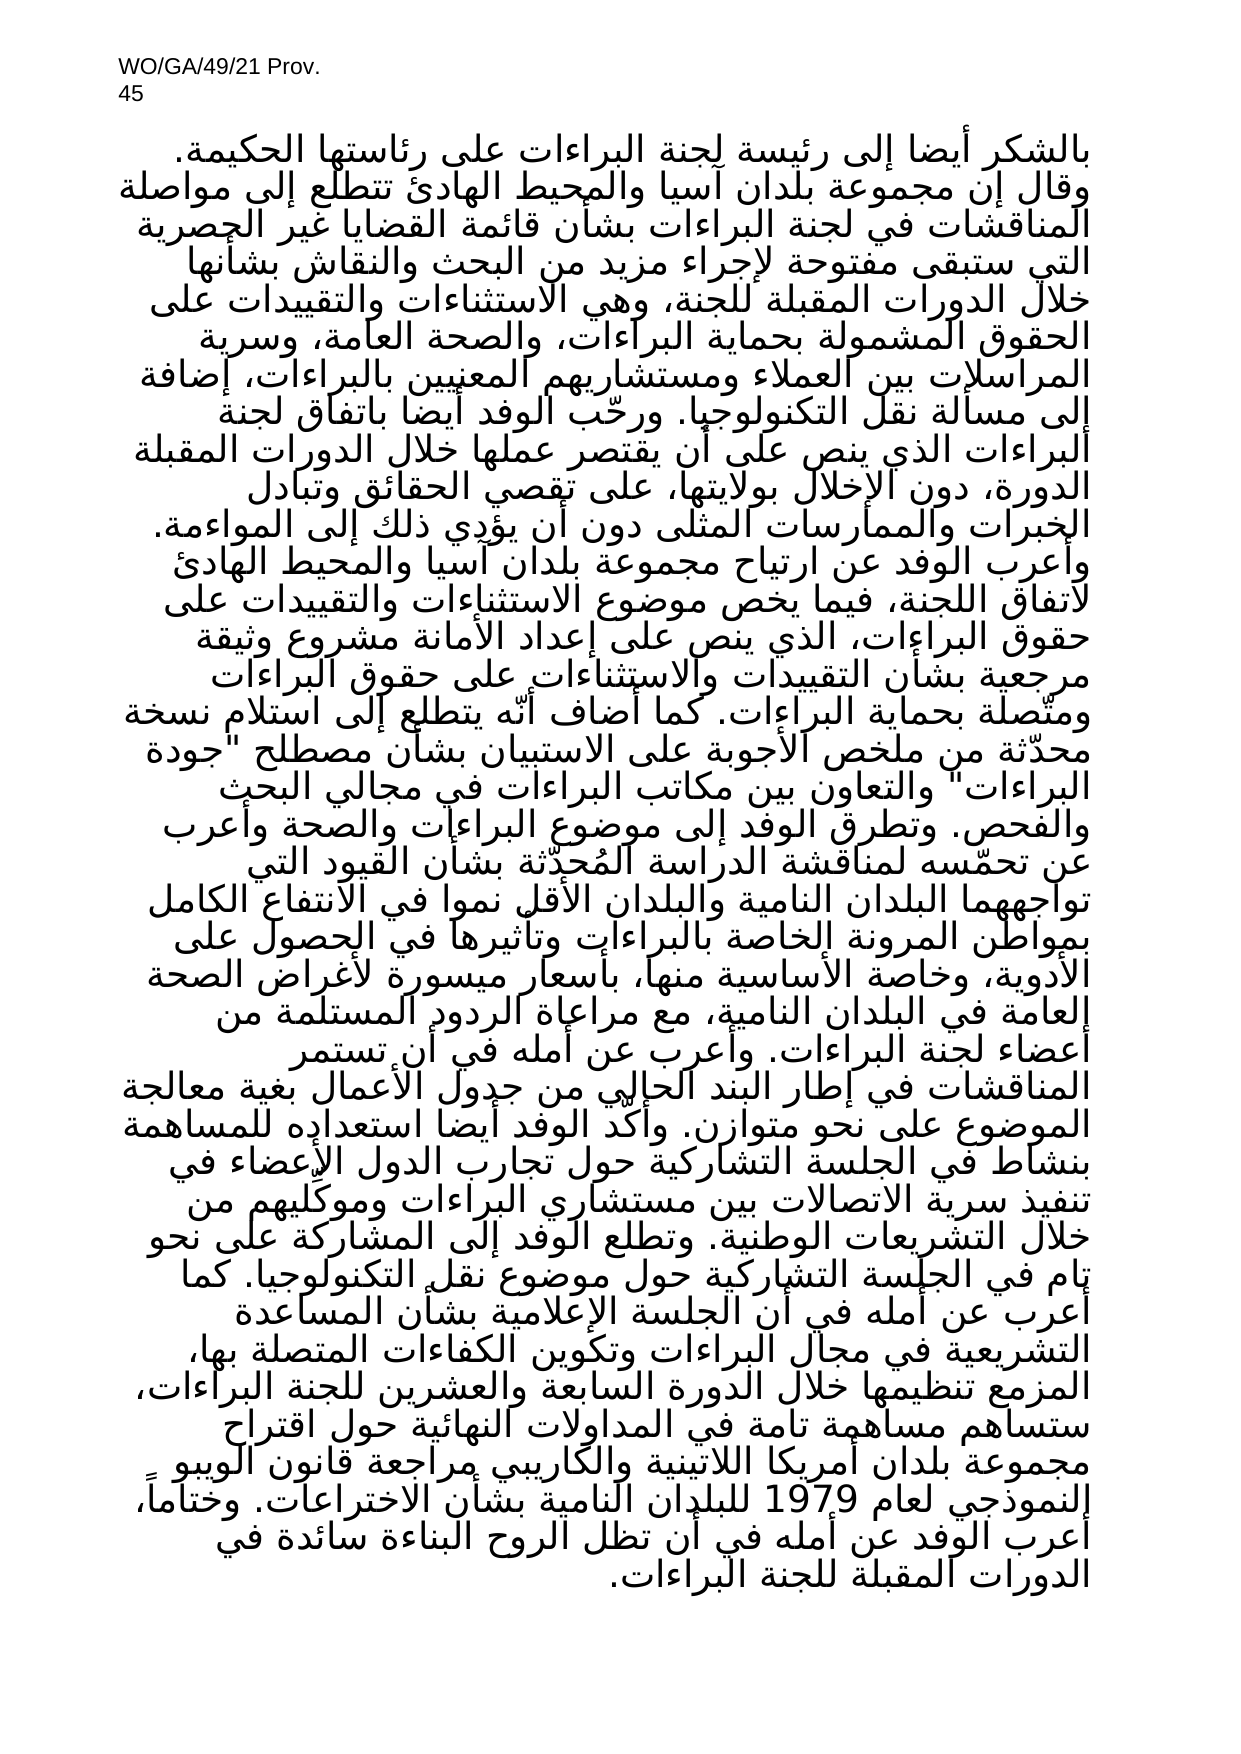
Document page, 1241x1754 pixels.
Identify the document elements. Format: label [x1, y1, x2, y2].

list [118, 132, 1093, 1595]
